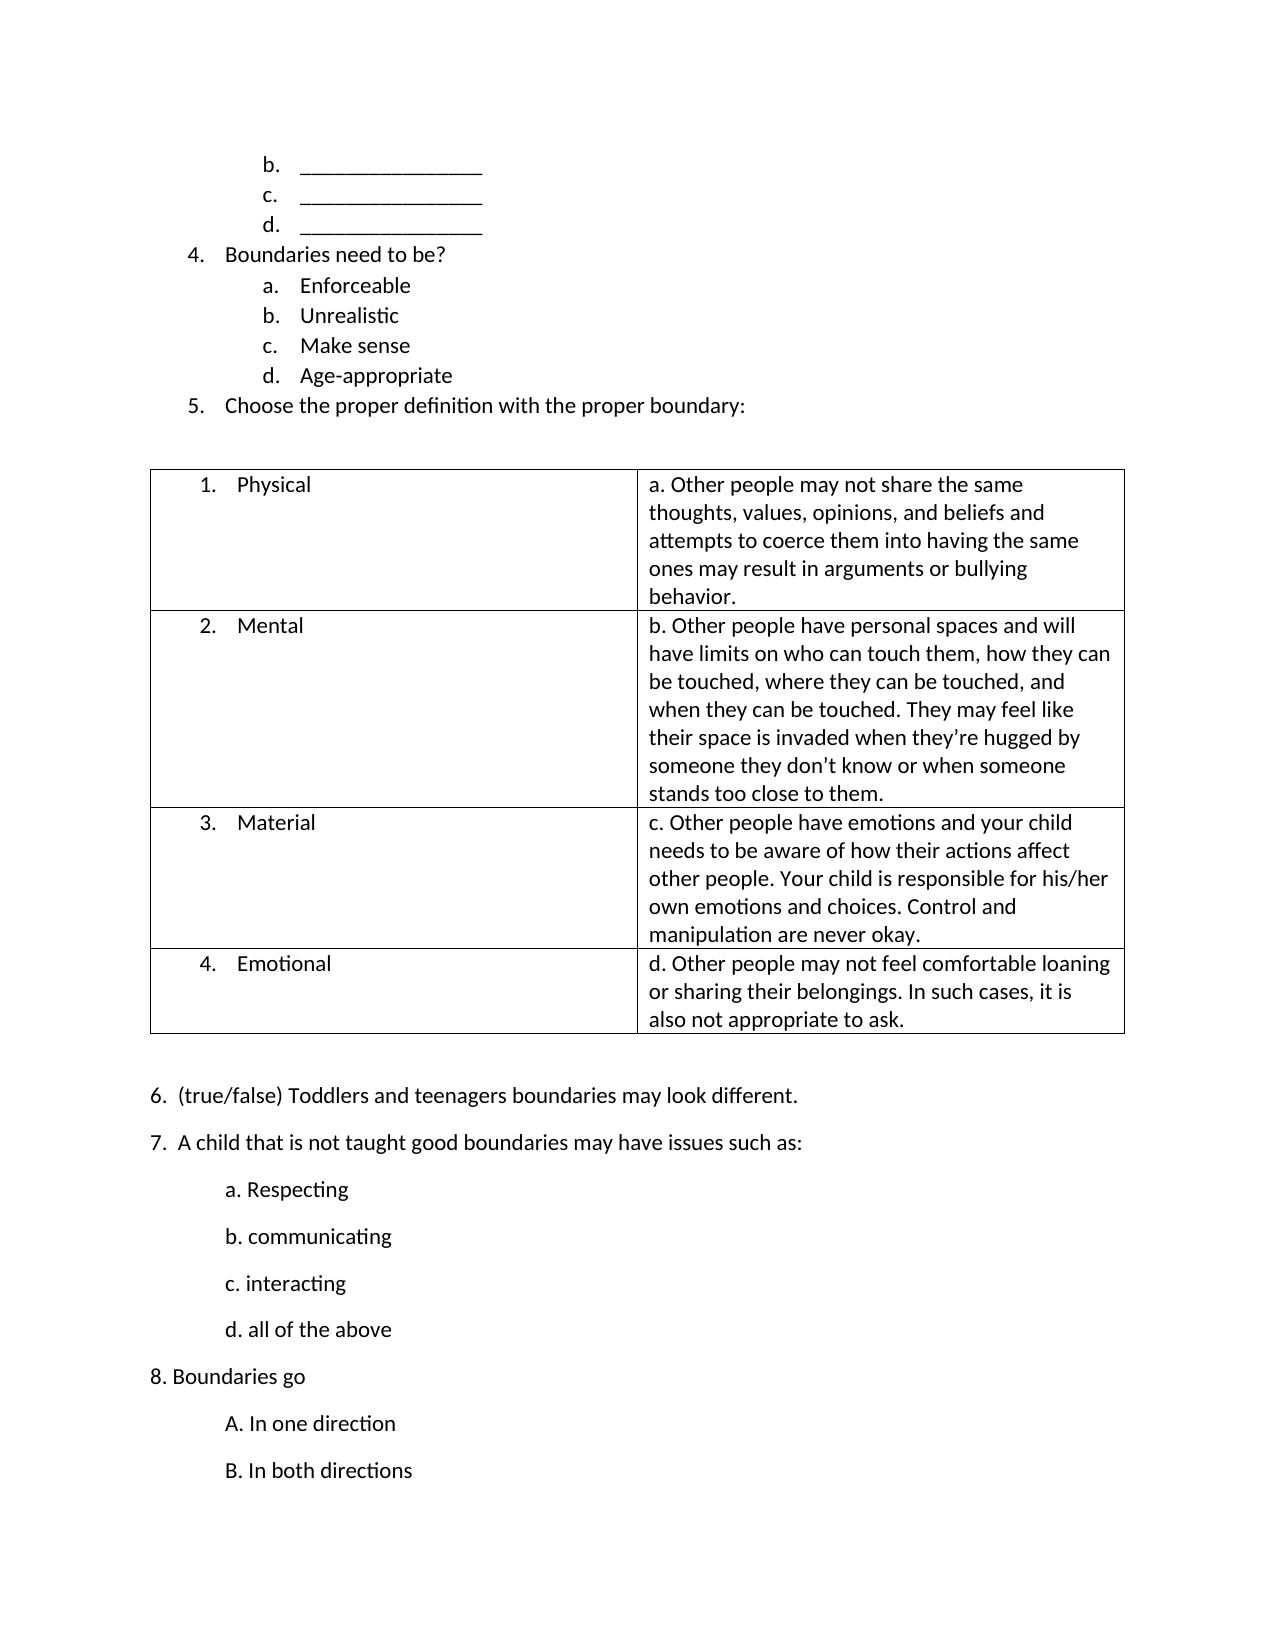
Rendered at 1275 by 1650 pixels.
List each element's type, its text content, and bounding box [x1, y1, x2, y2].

list Choose the proper definition with the proper boundary: [187, 392, 1125, 420]
table_header a. Other people may not share the same thoughts, values, opinions, and beliefs and attempts to coerce them into having the same ones may result in arguments or bullying behavior. [638, 470, 1124, 610]
list Boundaries need to be? [187, 241, 1125, 269]
text b. communicating [150, 1222, 1125, 1250]
table_cell c. Other people have emotions and your child needs to be aware of how their actions affect other people. Your child is responsible for his/her own emotions and choices. Control and manipulation are never okay. [638, 808, 1124, 948]
list ________________ [262, 210, 1125, 238]
list Enforceable [262, 271, 1125, 299]
list Make sense [262, 331, 1125, 359]
list Age-appropriate [262, 361, 1125, 389]
text 7. A child that is not taught good boundaries may have issues such as: [150, 1128, 1125, 1156]
table_cell Mental [151, 611, 637, 807]
text A. In one direction [150, 1409, 1125, 1437]
list Unrealistic [262, 301, 1125, 329]
list ________________ [262, 180, 1125, 208]
table_cell Material [151, 808, 637, 948]
text d. all of the above [150, 1316, 1125, 1344]
table_cell b. Other people have personal spaces and will have limits on who can touch them, how they can be touched, where they can be touched, and when they can be touched. They may feel like their space is invaded when they’re hugged by someone they don’t know or when someone stands too close to them. [638, 611, 1124, 807]
table_header Physical [151, 470, 637, 610]
table_cell d. Other people may not feel comfortable loaning or sharing their belongings. In such cases, it is also not appropriate to ask. [638, 949, 1124, 1033]
text B. In both directions [150, 1456, 1125, 1484]
text a. Respecting [150, 1175, 1125, 1203]
text 6. (true/false) Toddlers and teenagers boundaries may look different. [150, 1081, 1125, 1109]
text c. interacting [150, 1269, 1125, 1297]
table_cell Emotional [151, 949, 637, 1033]
list ________________ [262, 150, 1125, 178]
text 8. Boundaries go [150, 1362, 1125, 1391]
